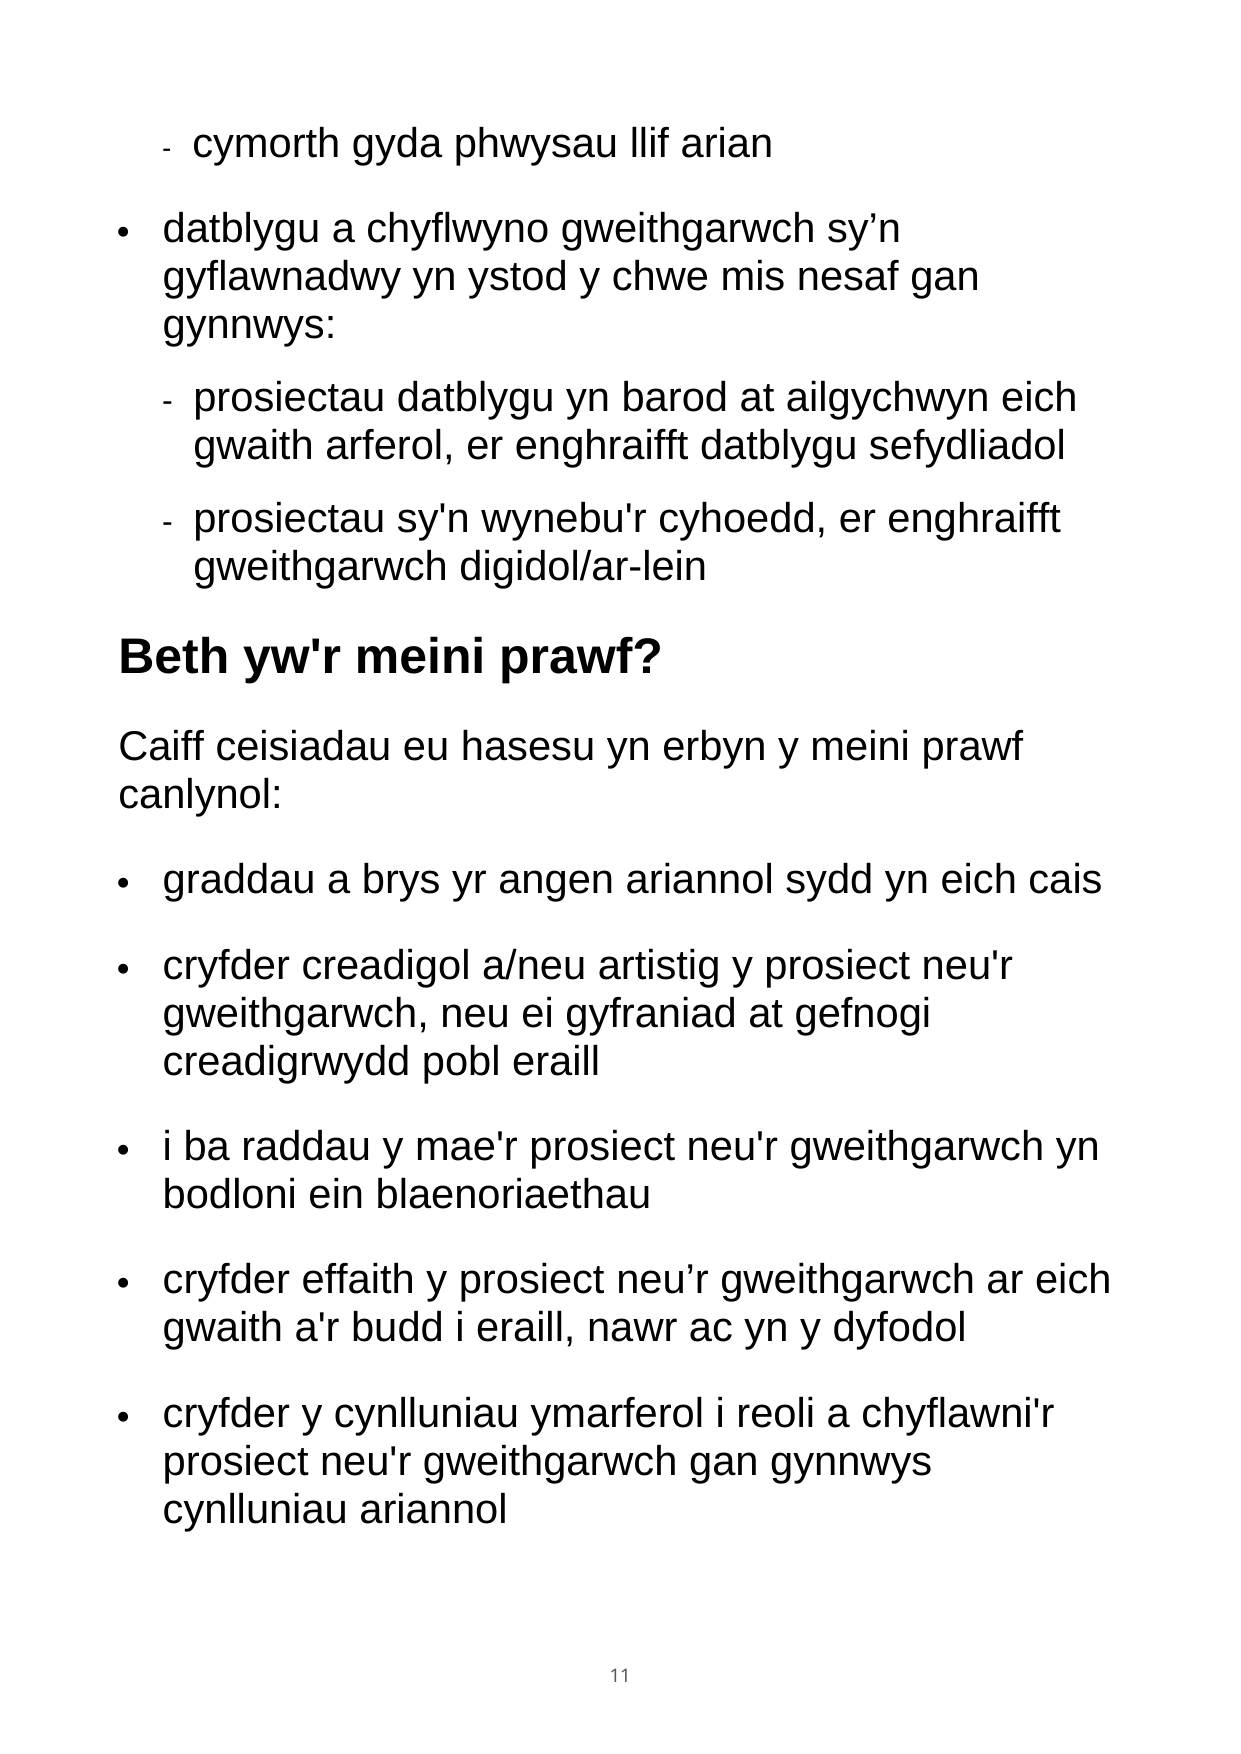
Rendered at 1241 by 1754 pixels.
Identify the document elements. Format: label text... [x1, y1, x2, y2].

list cryfder creadigol a/neu artistig y prosiect neu'r gweithgarwch, neu ei gyfraniad at gefnogi creadigrwydd pobl eraill [118, 940, 1122, 1084]
list prosiectau sy'n wynebu'r cyhoedd, er enghraifft gweithgarwch digidol/ar-lein [162, 493, 1122, 589]
list cryfder y cynlluniau ymarferol i reoli a chyflawni'r prosiect neu'r gweithgarwch gan gynnwys cynlluniau ariannol [118, 1388, 1122, 1532]
list graddau a brys yr angen ariannol sydd yn eich cais [118, 855, 1122, 903]
list prosiectau datblygu yn barod at ailgychwyn eich gwaith arferol, er enghraifft datblygu sefydliadol [162, 372, 1122, 468]
subtitle Beth yw'r meini prawf? [118, 626, 1122, 684]
list cryfder effaith y prosiect neu’r gweithgarwch ar eich gwaith a'r budd i eraill, nawr ac yn y dyfodol [118, 1255, 1122, 1351]
list cymorth gyda phwysau llif arian [162, 118, 1122, 166]
list i ba raddau y mae'r prosiect neu'r gweithgarwch yn bodloni ein blaenoriaethau [118, 1121, 1122, 1217]
list datblygu a chyflwyno gweithgarwch sy’n gyflawnadwy yn ystod y chwe mis nesaf gan gynnwys: [118, 203, 1122, 347]
text Caiff ceisiadau eu hasesu yn erbyn y meini prawf canlynol: [118, 721, 1122, 817]
